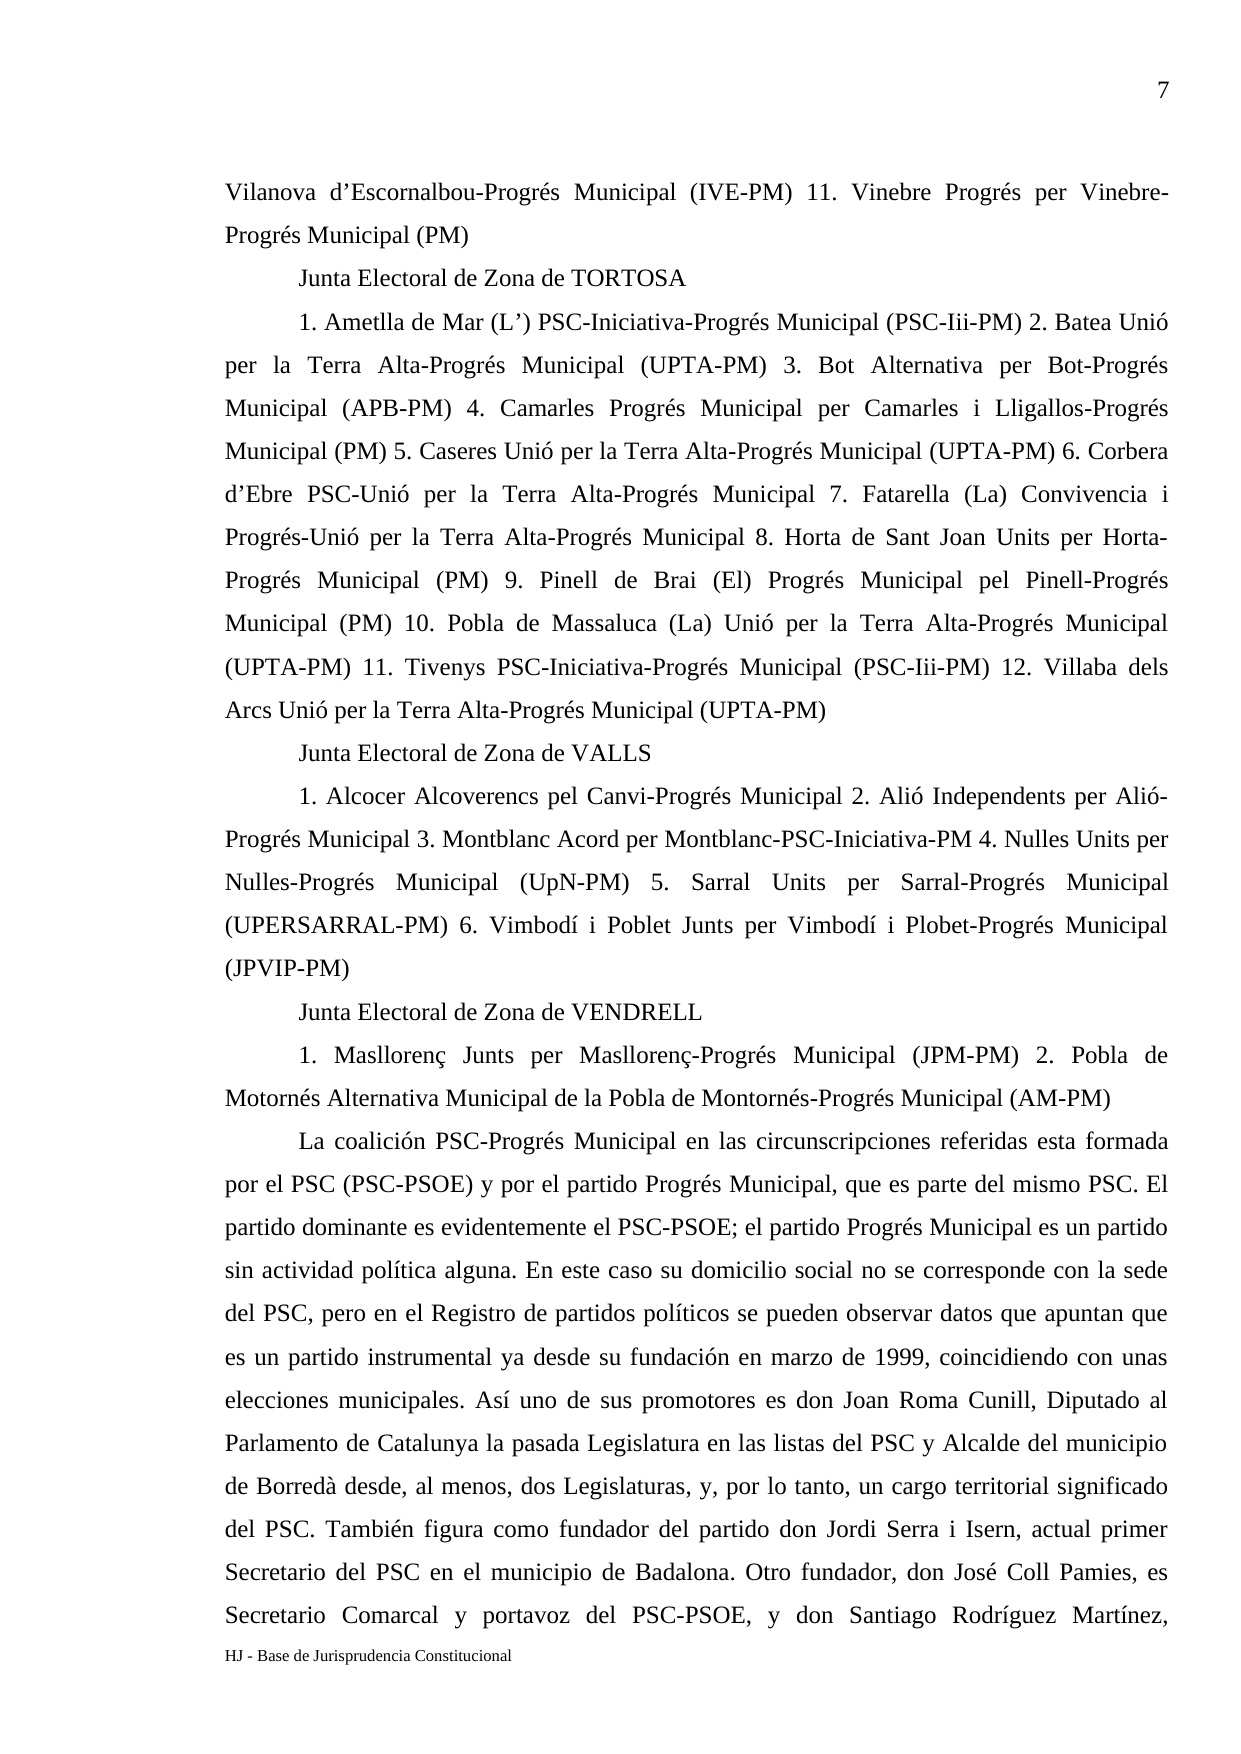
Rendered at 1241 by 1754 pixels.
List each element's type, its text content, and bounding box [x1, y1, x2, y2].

text 1. Masllorenç Junts per Masllorenç-Progrés Municipal (JPM-PM) 2. Pobla de Motornés Alternativa Municipal de la Pobla de Montornés-Progrés Municipal (AM-PM) [224, 1040, 1169, 1112]
text Junta Electoral de Zona de VENDRELL [224, 997, 1169, 1025]
text 1. Alcocer Alcoverencs pel Canvi-Progrés Municipal 2. Alió Independents per Alió-Progrés Municipal 3. Montblanc Acord per Montblanc-PSC-Iniciativa-PM 4. Nulles Units per Nulles-Progrés Municipal (UpN-PM) 5. Sarral Units per Sarral-Progrés Municipal (UPERSARRAL-PM) 6. Vimbodí i Poblet Junts per Vimbodí i Plobet-Progrés Municipal (JPVIP-PM) [224, 781, 1169, 982]
text Junta Electoral de Zona de VALLS [224, 738, 1169, 767]
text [224, 1126, 1169, 1629]
text 1. Ametlla de Mar (L’) PSC-Iniciativa-Progrés Municipal (PSC-Iii-PM) 2. Batea Unió per la Terra Alta-Progrés Municipal (UPTA-PM) 3. Bot Alternativa per Bot-Progrés Municipal (APB-PM) 4. Camarles Progrés Municipal per Camarles i Lligallos-Progrés Municipal (PM) 5. Caseres Unió per la Terra Alta-Progrés Municipal (UPTA-PM) 6. Corbera d’Ebre PSC-Unió per la Terra Alta-Progrés Municipal 7. Fatarella (La) Convivencia i Progrés-Unió per la Terra Alta-Progrés Municipal 8. Horta de Sant Joan Units per Horta-Progrés Municipal (PM) 9. Pinell de Brai (El) Progrés Municipal pel Pinell-Progrés Municipal (PM) 10. Pobla de Massaluca (La) Unió per la Terra Alta-Progrés Municipal (UPTA-PM) 11. Tivenys PSC-Iniciativa-Progrés Municipal (PSC-Iii-PM) 12. Villaba dels Arcs Unió per la Terra Alta-Progrés Municipal (UPTA-PM) [224, 307, 1169, 723]
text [224, 177, 1169, 249]
text Junta Electoral de Zona de TORTOSA [224, 263, 1169, 292]
